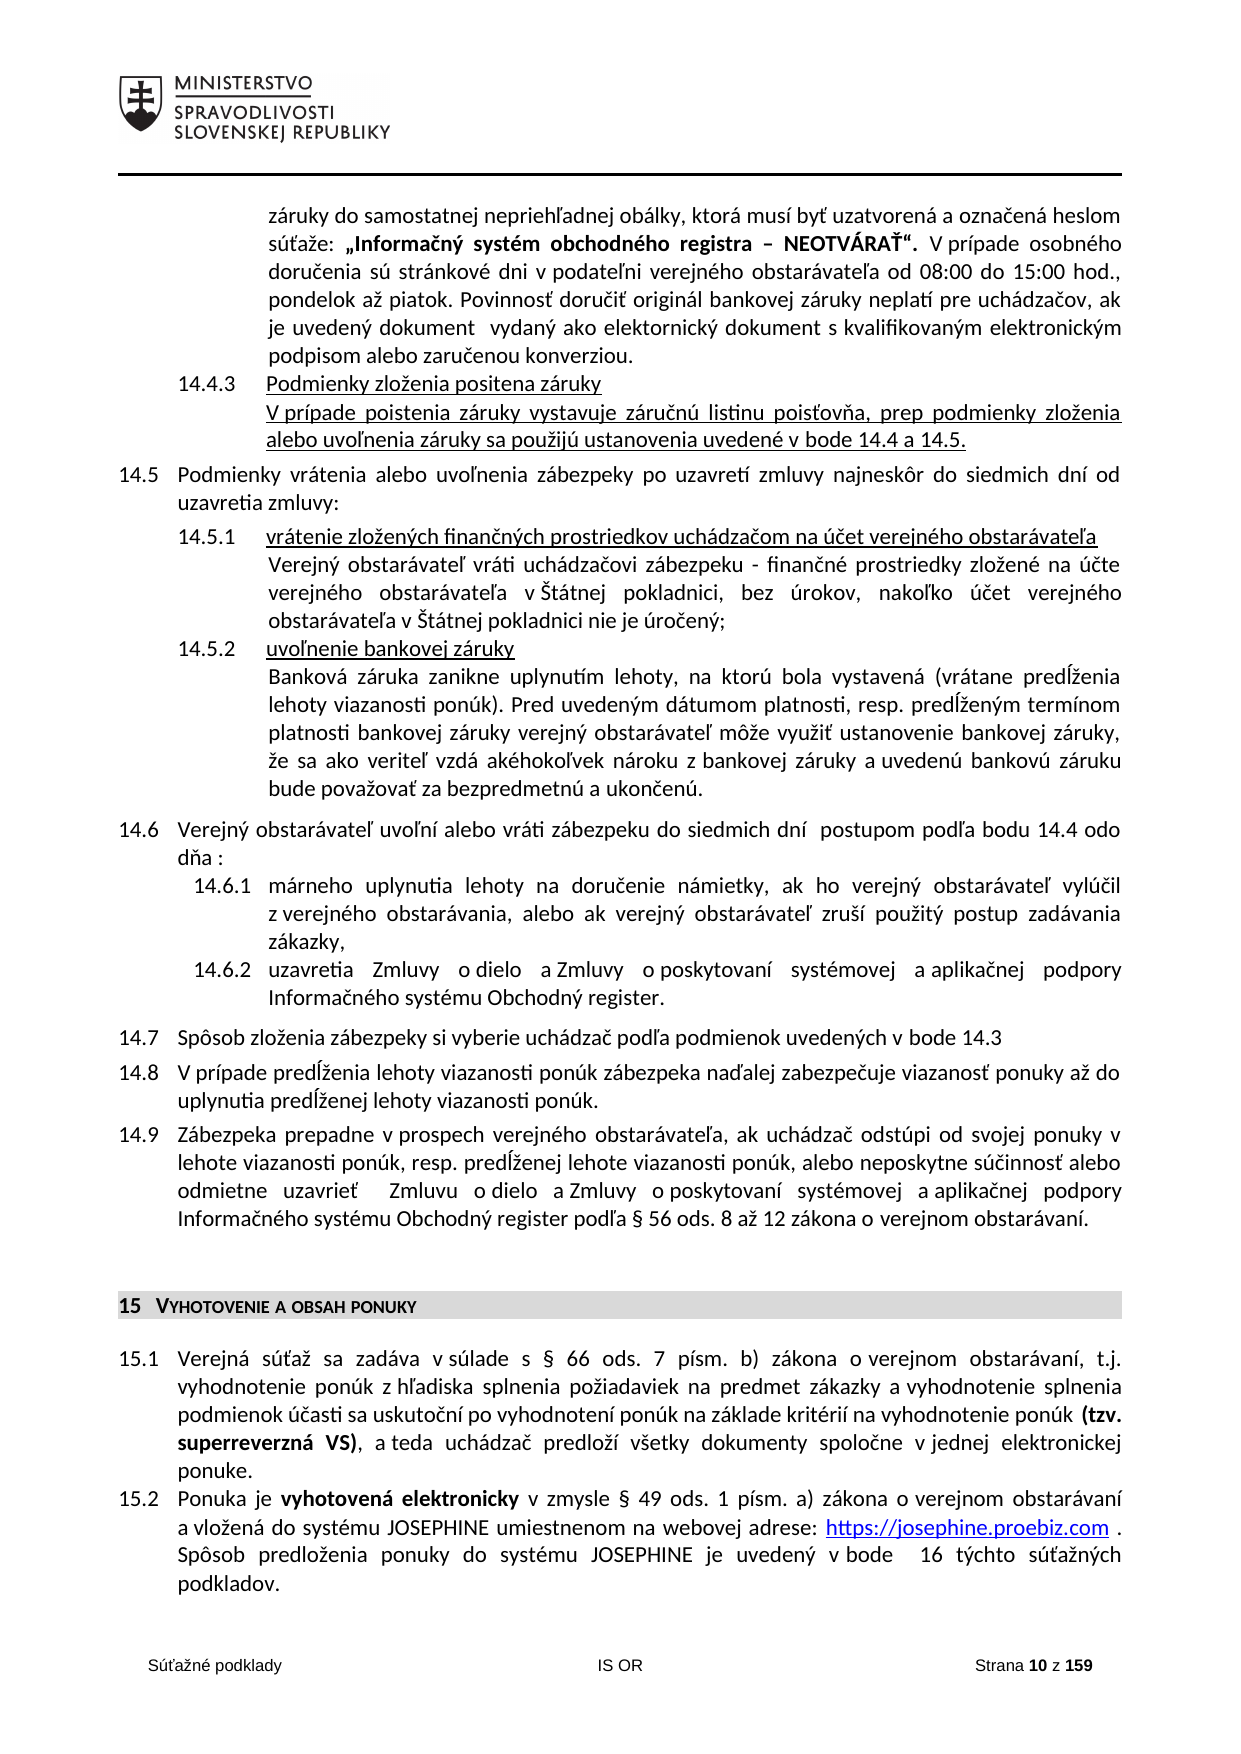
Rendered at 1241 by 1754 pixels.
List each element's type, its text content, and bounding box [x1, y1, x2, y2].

list V prípade predĺženia lehoty viazanosti ponúk zábezpeka naďalej zabezpečuje viazanosť ponuky až do uplynutia predĺženej lehoty viazanosti ponúk. [118, 1058, 1122, 1114]
list Spôsob zloženia zábezpeky si vyberie uchádzač podľa podmienok uvedených v bode 14.3 [118, 1023, 1122, 1052]
list uvoľnenie bankovej záruky [177, 634, 1122, 662]
picture [118, 73, 390, 144]
text 14.4.3 Podmienky zloženia positena záruky [118, 369, 1122, 398]
list Verejný obstarávateľ uvoľní alebo vráti zábezpeku do siedmich dní postupom podľa bodu 14.4 odo dňa : [118, 815, 1122, 871]
text V prípade poistenia záruky vystavuje záručnú listinu poisťovňa, prep podmienky zloženia alebo uvoľnenia záruky sa použijú ustanovenia uvedené v bode 14.4 a 14.5. [266, 398, 1122, 422]
list Ponuka je vyhotovená elektronicky v zmysle § 49 ods. 1 písm. a) zákona o verejnom obstarávaní a vložená do systému JOSEPHINE umiestnenom na webovej adrese: https://josephine.proebiz.com . Spôsob predloženia ponuky do systému JOSEPHINE je uvedený v bode 16 týchto súťažných podkladov. [118, 1484, 1122, 1597]
list Podmienky vrátenia alebo uvoľnenia zábezpeky po uzavretí zmluvy najneskôr do siedmich dní od uzavretia zmluvy: [118, 460, 1122, 516]
text V prípade poistenia záruky vystavuje záručnú listinu poisťovňa, prep podmienky zloženia alebo uvoľnenia záruky sa použijú ustanovenia uvedené v bode 14.4 a 14.5. [266, 423, 1122, 454]
list Zábezpeka prepadne v prospech verejného obstarávateľa, ak uchádzač odstúpi od svojej ponuky v lehote viazanosti ponúk, resp. predĺženej lehote viazanosti ponúk, alebo neposkytne súčinnosť alebo odmietne uzavrieť Zmluvu o dielo a Zmluvy o poskytovaní systémovej a aplikačnej podpory Informačného systému Obchodný register podľa § 56 ods. 8 až 12 zákona o verejnom obstarávaní. [118, 1120, 1122, 1232]
list uzavretia Zmluvy o dielo a Zmluvy o poskytovaní systémovej a aplikačnej podpory Informačného systému Obchodný register. [193, 955, 1122, 1011]
list vrátenie zložených finančných prostriedkov uchádzačom na účet verejného obstarávateľa [177, 522, 1122, 550]
text Verejný obstarávateľ vráti uchádzačovi zábezpeku - finančné prostriedky zložené na účte verejného obstarávateľa v Štátnej pokladnici, bez úrokov, nakoľko účet verejného obstarávateľa v Štátnej pokladnici nie je úročený; [268, 550, 1122, 634]
list Verejná súťaž sa zadáva v súlade s § 66 ods. 7 písm. b) zákona o verejnom obstarávaní, t.j. vyhodnotenie ponúk z hľadiska splnenia požiadaviek na predmet zákazky a vyhodnotenie splnenia podmienok účasti sa uskutoční po vyhodnotení ponúk na základe kritérií na vyhodnotenie ponúk (tzv. superreverzná VS), a teda uchádzač predloží všetky dokumenty spoločne v jednej elektronickej ponuke. [118, 1344, 1122, 1484]
text Banková záruka zanikne uplynutím lehoty, na ktorú bola vystavená (vrátane predĺženia lehoty viazanosti ponúk). Pred uvedeným dátumom platnosti, resp. predĺženým termínom platnosti bankovej záruky verejný obstarávateľ môže využiť ustanovenie bankovej záruky, že sa ako veriteľ vzdá akéhokoľvek nároku z bankovej záruky a uvedenú bankovú záruku bude považovať za bezpredmetnú a ukončenú. [268, 662, 1122, 802]
list márneho uplynutia lehoty na doručenie námietky, ak ho verejný obstarávateľ vylúčil z verejného obstarávania, alebo ak verejný obstarávateľ zruší použitý postup zadávania zákazky, [193, 871, 1122, 955]
subtitle Vyhotovenie a obsah ponuky [118, 1291, 1122, 1319]
